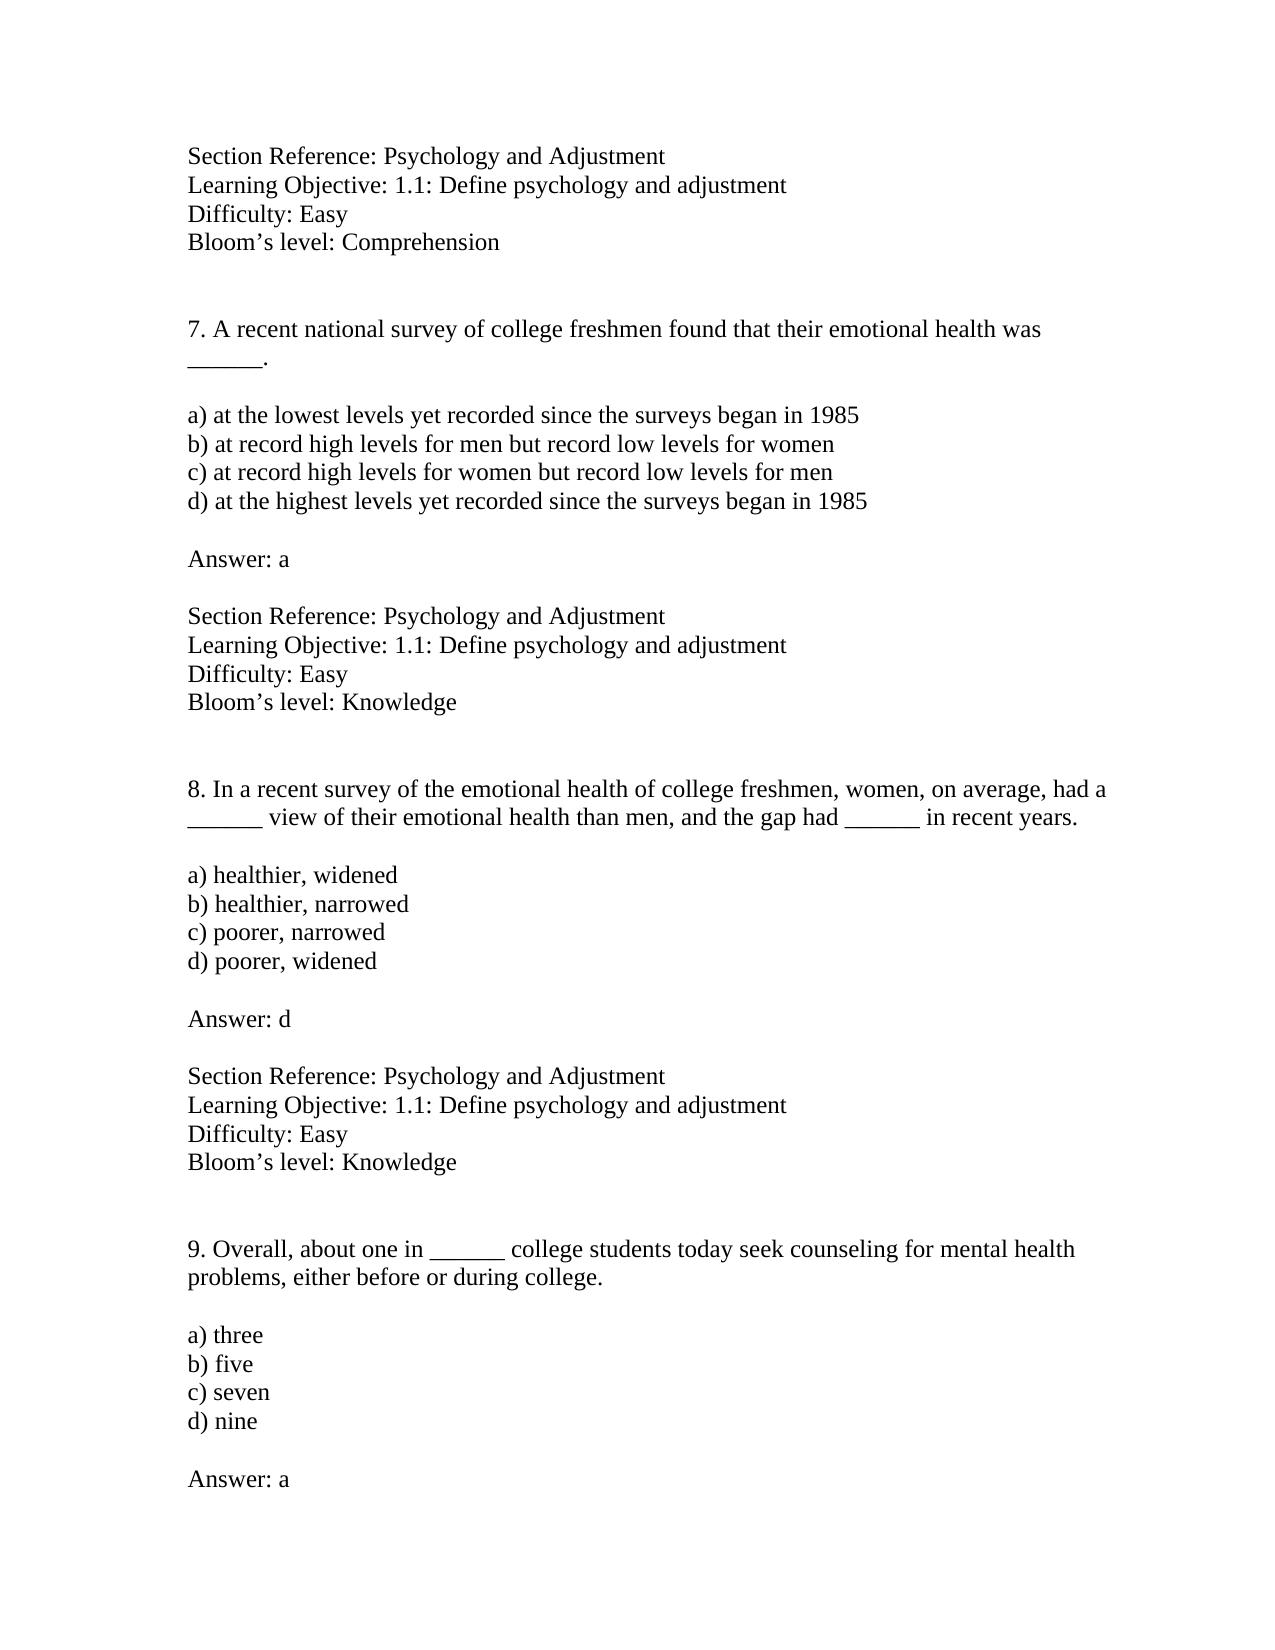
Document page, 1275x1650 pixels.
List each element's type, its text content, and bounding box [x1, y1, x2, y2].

text Answer: d [187, 1004, 1125, 1032]
text b) healthier, narrowed [187, 889, 1125, 917]
text Bloom’s level: Knowledge [187, 1147, 1125, 1176]
text Bloom’s level: Knowledge [187, 687, 1125, 716]
text c) seven [187, 1377, 1125, 1406]
text Section Reference: Psychology and Adjustment [187, 1061, 1125, 1090]
text b) five [187, 1349, 1125, 1377]
text Learning Objective: 1.1: Define psychology and adjustment [187, 1090, 1125, 1119]
text 9. Overall, about one in ______ college students today seek counseling for mental health problems, either before or during college. [187, 1234, 1125, 1291]
text Difficulty: Easy [187, 199, 1125, 227]
text a) at the lowest levels yet recorded since the surveys began in 1985 [187, 400, 1125, 429]
text b) at record high levels for men but record low levels for women [187, 429, 1125, 457]
text a) three [187, 1320, 1125, 1349]
text Bloom’s level: Comprehension [187, 227, 1125, 256]
text Answer: a [187, 544, 1125, 572]
text d) poorer, widened [187, 946, 1125, 975]
text Answer: a [187, 1464, 1125, 1492]
text d) at the highest levels yet recorded since the surveys began in 1985 [187, 486, 1125, 515]
text 8. In a recent survey of the emotional health of college freshmen, women, on average, had a ______ view of their emotional health than men, and the gap had ______ in recent years. [187, 774, 1125, 831]
text c) at record high levels for women but record low levels for men [187, 457, 1125, 486]
text d) nine [187, 1406, 1125, 1435]
text Learning Objective: 1.1: Define psychology and adjustment [187, 630, 1125, 659]
text c) poorer, narrowed [187, 917, 1125, 946]
text Section Reference: Psychology and Adjustment [187, 141, 1125, 170]
text Difficulty: Easy [187, 1119, 1125, 1147]
text Section Reference: Psychology and Adjustment [187, 601, 1125, 630]
text Learning Objective: 1.1: Define psychology and adjustment [187, 170, 1125, 199]
text 7. A recent national survey of college freshmen found that their emotional health was ______. [187, 314, 1125, 371]
text a) healthier, widened [187, 860, 1125, 889]
text Difficulty: Easy [187, 659, 1125, 687]
